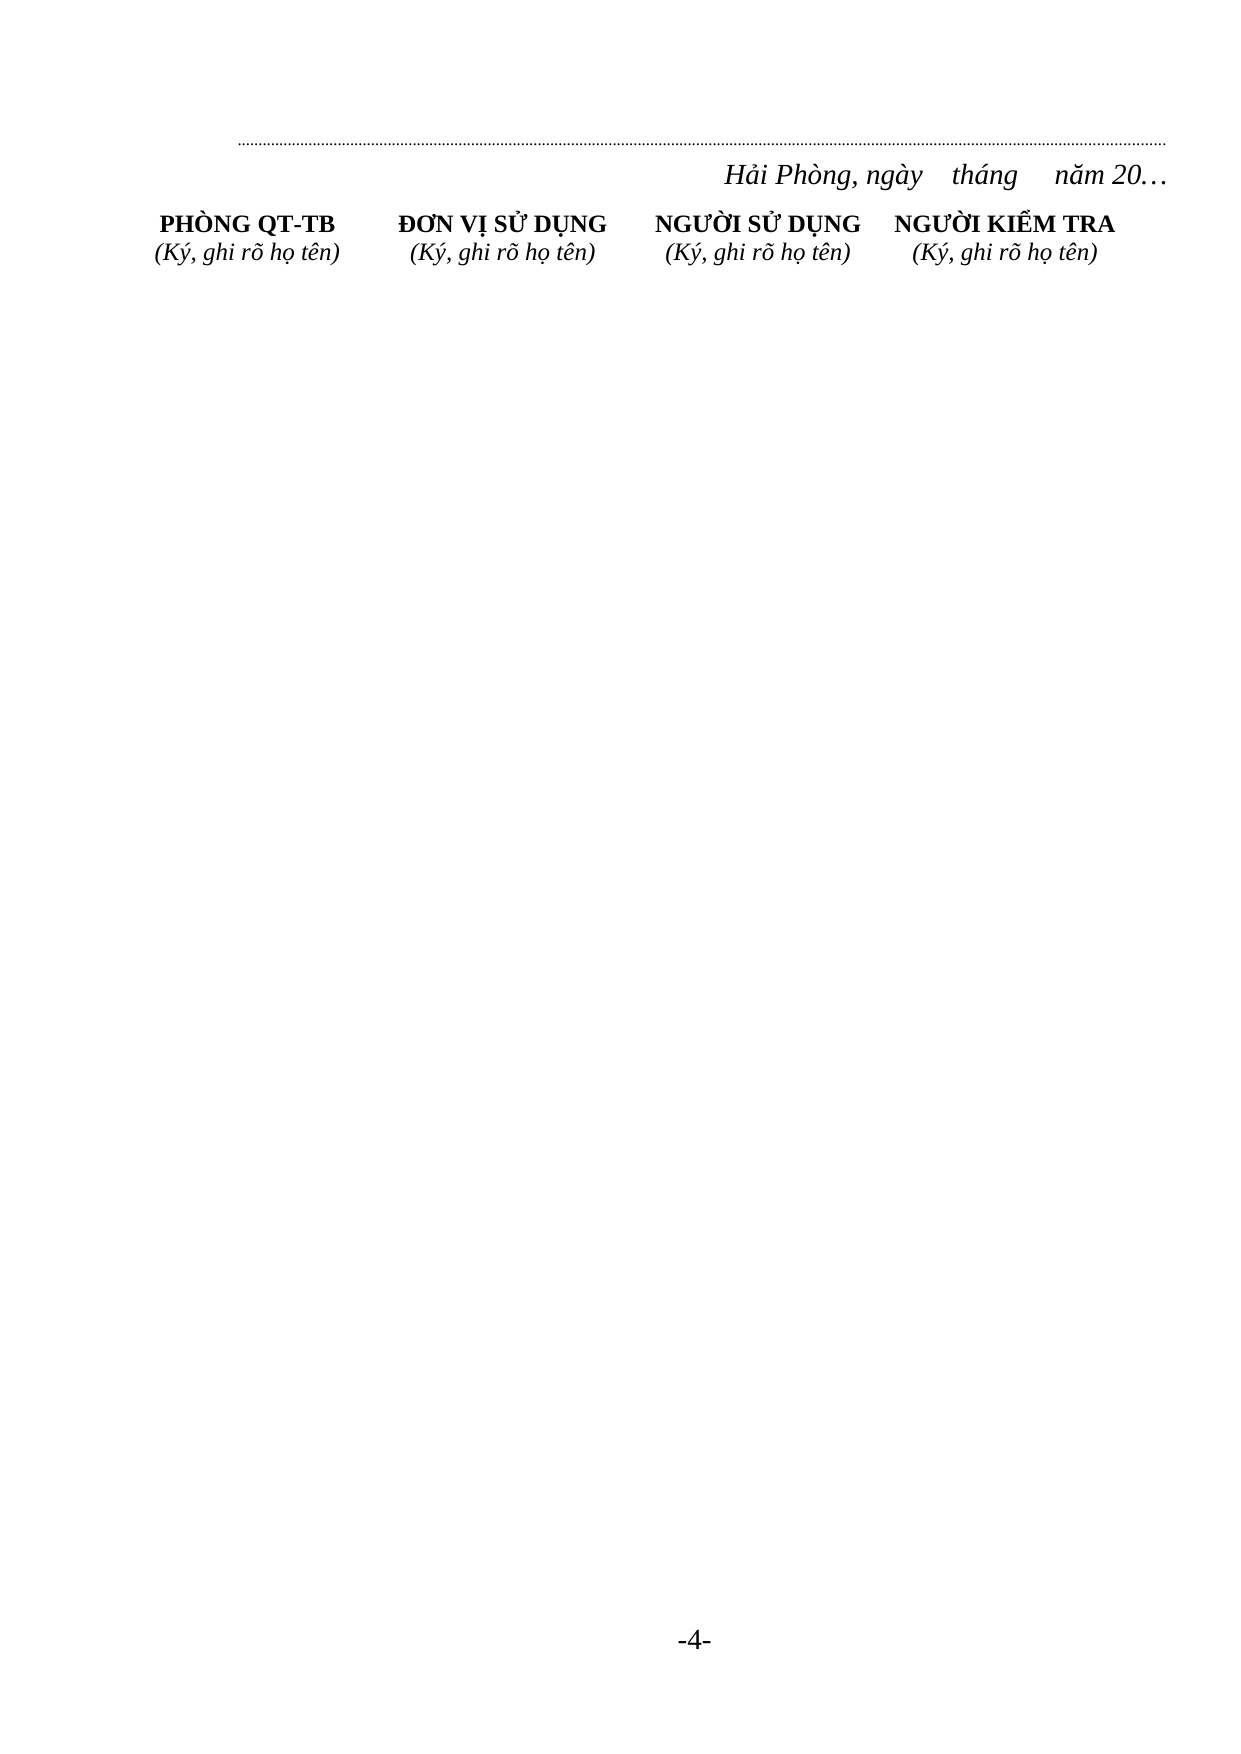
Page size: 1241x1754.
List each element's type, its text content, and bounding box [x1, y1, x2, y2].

text Hải Phòng, ngày tháng năm 20… [162, 157, 1167, 191]
table_header NGƯỜI KIỂM TRA (Ký, ghi rõ họ tên) [879, 207, 1131, 268]
table_header NGƯỜI SỬ DỤNG (Ký, ghi rõ họ tên) [637, 207, 878, 268]
table_header ĐƠN VỊ SỬ DỤNG (Ký, ghi rõ họ tên) [368, 207, 637, 268]
table_header PHÒNG QT-TB (Ký, ghi rõ họ tên) [126, 207, 368, 268]
